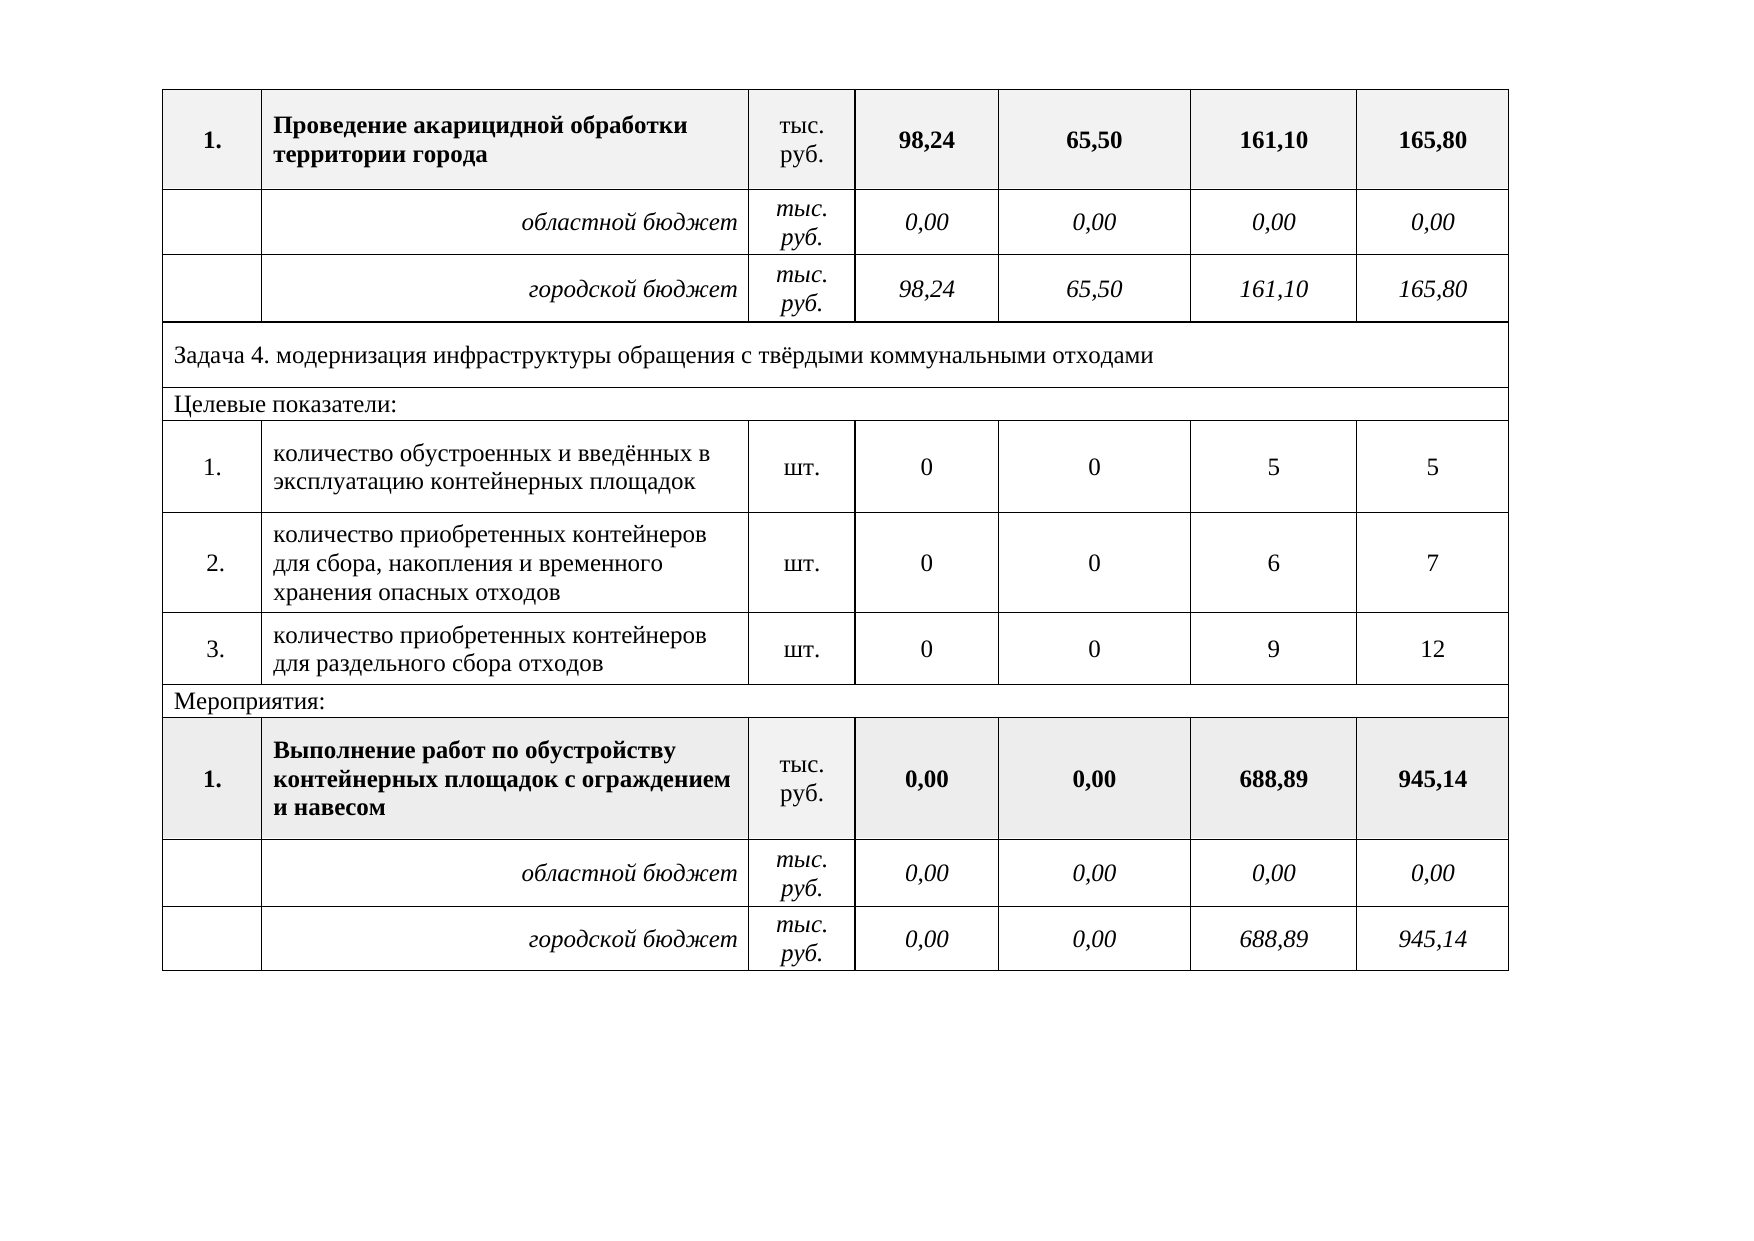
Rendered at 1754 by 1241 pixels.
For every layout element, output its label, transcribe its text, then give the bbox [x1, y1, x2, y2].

table_cell тыс. руб. [749, 907, 854, 970]
table_cell 0,00 [999, 190, 1190, 254]
table_cell 0,00 [1191, 840, 1356, 906]
table_cell областной бюджет [262, 840, 748, 906]
table_cell 0 [856, 513, 998, 612]
table_cell 3. [163, 613, 261, 684]
table_cell 165,80 [1357, 255, 1508, 321]
table_cell [163, 840, 261, 906]
table_cell 2. [163, 513, 261, 612]
table_cell [163, 255, 261, 321]
table_cell 5 [1357, 421, 1508, 512]
table_cell 0,00 [856, 190, 998, 254]
table_cell 0 [999, 513, 1190, 612]
table_cell Целевые показатели: [163, 388, 1508, 420]
table_cell городской бюджет [262, 255, 748, 321]
table_cell 0,00 [856, 718, 998, 838]
table_cell Проведение акарицидной обработки территории города [262, 90, 748, 188]
table_cell 161,10 [1191, 255, 1356, 321]
table_cell шт. [749, 613, 854, 684]
table_cell Мероприятия: [163, 685, 1508, 717]
table_cell 945,14 [1357, 718, 1508, 838]
table_cell 5 [1191, 421, 1356, 512]
table_cell Задача 4. модернизация инфраструктуры обращения с твёрдыми коммунальными отходами [163, 323, 1508, 387]
table_cell количество приобретенных контейнеров для раздельного сбора отходов [262, 613, 748, 684]
table_cell 1. [163, 421, 261, 512]
table_cell 0,00 [999, 907, 1190, 970]
table_cell 0,00 [856, 840, 998, 906]
table_cell 1. [163, 718, 261, 838]
table_cell 0,00 [1357, 190, 1508, 254]
table_cell 0 [856, 421, 998, 512]
table_cell областной бюджет [262, 190, 748, 254]
table_cell 9 [1191, 613, 1356, 684]
table_cell 165,80 [1357, 90, 1508, 188]
table_cell Выполнение работ по обустройству контейнерных площадок с ограждением и навесом [262, 718, 748, 838]
table_cell тыс. руб. [749, 255, 854, 321]
table_cell 98,24 [856, 90, 998, 188]
table_cell шт. [749, 421, 854, 512]
table_cell тыс. руб. [749, 840, 854, 906]
table_cell 688,89 [1191, 907, 1356, 970]
table_cell 0,00 [999, 840, 1190, 906]
table_cell 0 [999, 421, 1190, 512]
table_cell шт. [749, 513, 854, 612]
table_cell 65,50 [999, 90, 1190, 188]
table_cell 0,00 [856, 907, 998, 970]
table_cell 0,00 [1357, 840, 1508, 906]
table_cell 945,14 [1357, 907, 1508, 970]
table_cell количество приобретенных контейнеров для сбора, накопления и временного хранения опасных отходов [262, 513, 748, 612]
table_cell 6 [1191, 513, 1356, 612]
table_cell 0 [999, 613, 1190, 684]
table_cell городской бюджет [262, 907, 748, 970]
table_cell 688,89 [1191, 718, 1356, 838]
table_cell 0,00 [999, 718, 1190, 838]
table_cell количество обустроенных и введённых в эксплуатацию контейнерных площадок [262, 421, 748, 512]
table_cell 12 [1357, 613, 1508, 684]
table_cell 0 [856, 613, 998, 684]
table_cell 1. [163, 90, 261, 188]
table_cell [163, 190, 261, 254]
table_cell 0,00 [1191, 190, 1356, 254]
table_cell 98,24 [856, 255, 998, 321]
table_cell 161,10 [1191, 90, 1356, 188]
table_cell 7 [1357, 513, 1508, 612]
table_cell тыс. руб. [749, 718, 854, 838]
table_cell 65,50 [999, 255, 1190, 321]
table_cell тыс. руб. [749, 90, 854, 188]
table_cell [163, 907, 261, 970]
table_cell тыс. руб. [749, 190, 854, 254]
